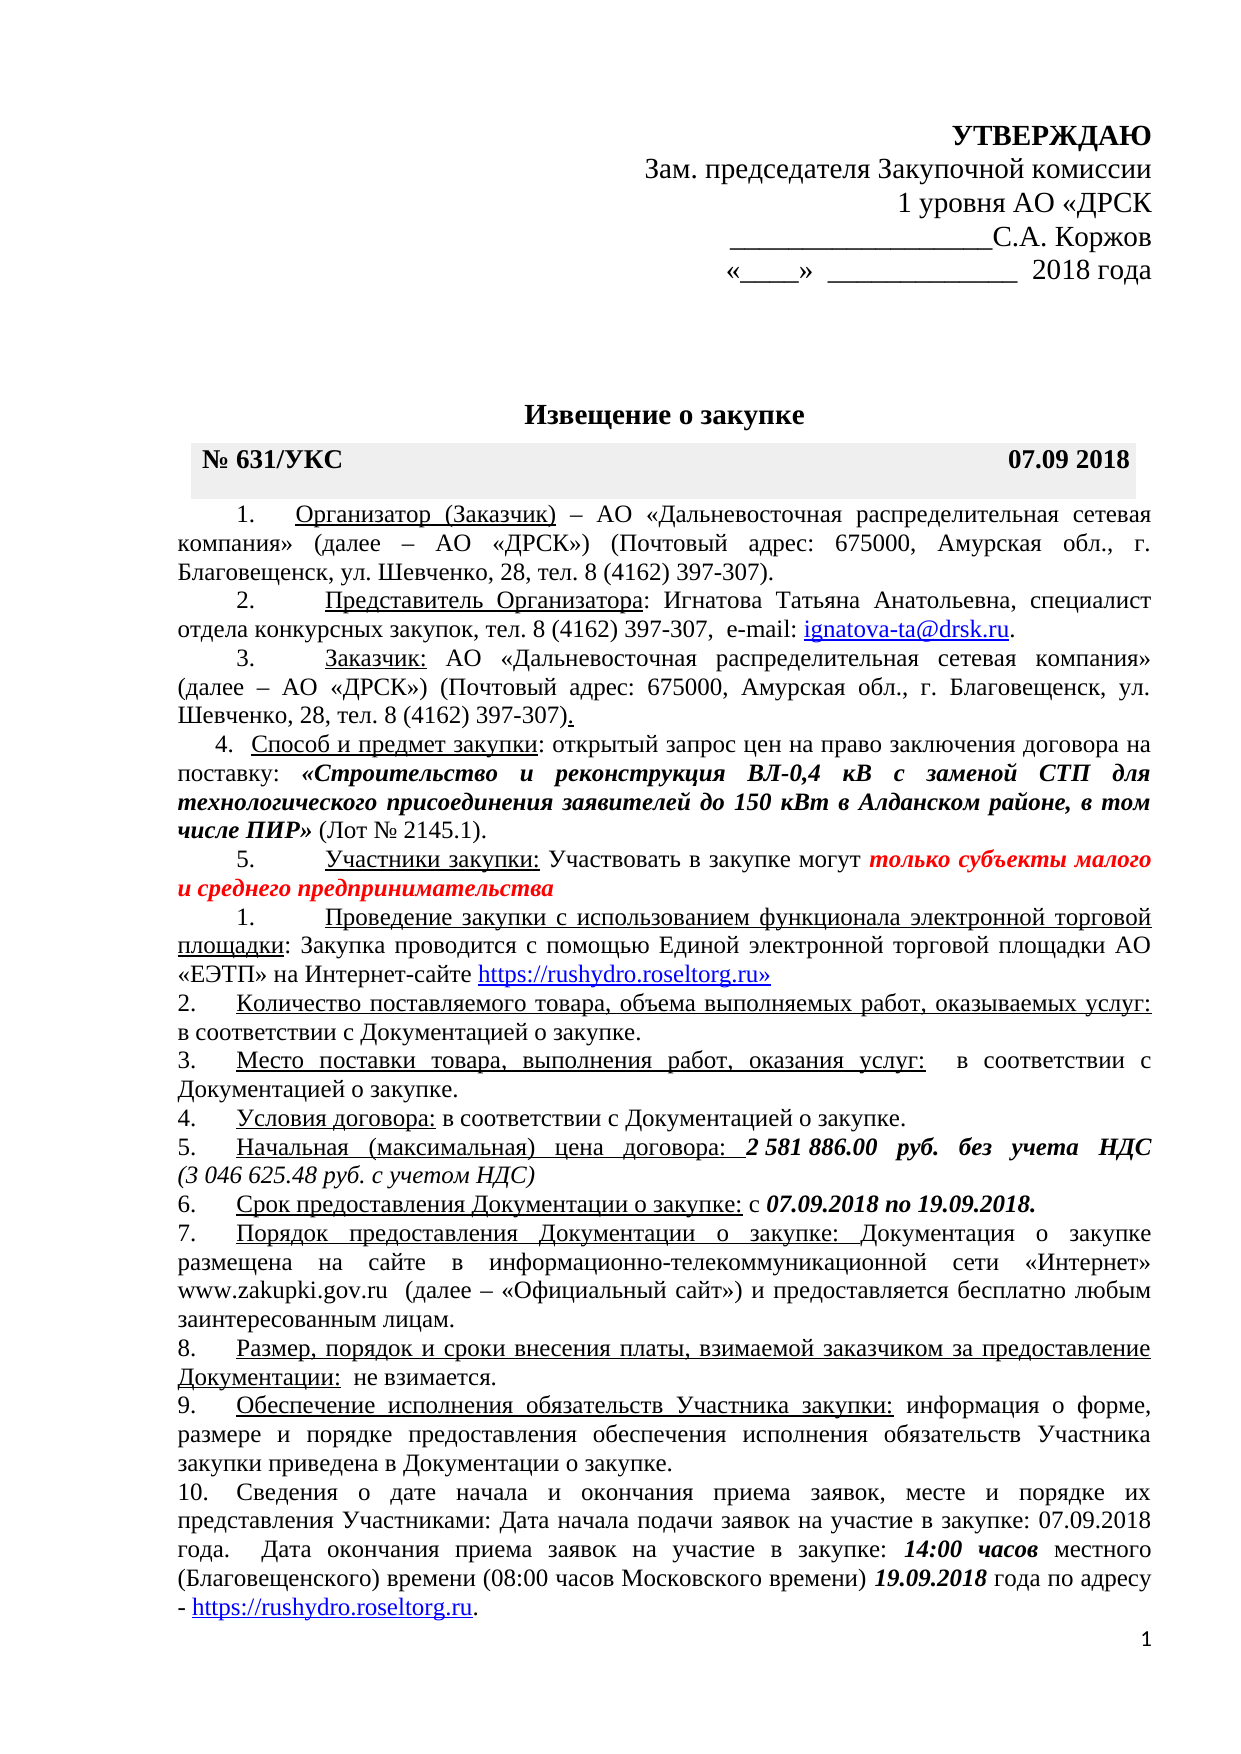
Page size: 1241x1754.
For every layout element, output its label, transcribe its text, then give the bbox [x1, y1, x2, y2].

list Срок предоставления Документации о закупке: с 07.09.2018 по 19.09.2018. [177, 1189, 1152, 1218]
list Способ и предмет закупки: открытый запрос цен на право заключения договора на поставку: «Строительство и реконструкция ВЛ-0,4 кВ с заменой СТП для технологического присоединения заявителей до 150 кВт в Алданском районе, в том числе ПИР» (Лот № 2145.1). [177, 729, 1152, 844]
text Зам. председателя Закупочной комиссии [533, 152, 1152, 185]
table_header [191, 443, 1136, 499]
text «____» _____________ 2018 года [533, 252, 1152, 286]
text __________________С.А. Коржов [533, 219, 1152, 252]
list Условия договора: в соответствии с Документацией о закупке. [177, 1103, 1152, 1132]
list Организатор (Заказчик) – АО «Дальневосточная распределительная сетевая компания» (далее – АО «ДРСК») (Почтовый адрес: 675000, Амурская обл., г. Благовещенск, ул. Шевченко, 28, тел. 8 (4162) 397-307). [177, 499, 1152, 585]
list Место поставки товара, выполнения работ, оказания услуг: в соответствии с Документацией о закупке. [177, 1045, 1152, 1103]
text 1 уровня АО «ДРСК [533, 185, 1152, 219]
list Извещение о закупке [177, 397, 1152, 431]
list Начальная (максимальная) цена договора: 2 581 886.00 руб. без учета НДС (3 046 625.48 руб. с учетом НДС) [177, 1132, 1152, 1189]
list Представитель Организатора: Игнатова Татьяна Анатольевна, специалист отдела конкурсных закупок, тел. 8 (4162) 397-307, e-mail: ignatova-ta@drsk.ru. [177, 585, 1152, 643]
list Участники закупки: Участвовать в закупке могут только субъекты малого и среднего предпринимательства [177, 844, 1152, 902]
list Порядок предоставления Документации о закупке: Документация о закупке размещена на сайте в информационно-телекоммуникационной сети «Интернет» www.zakupki.gov.ru (далее – «Официальный сайт») и предоставляется бесплатно любым заинтересованным лицам. [177, 1218, 1152, 1333]
list Заказчик: АО «Дальневосточная распределительная сетевая компания» (далее – АО «ДРСК») (Почтовый адрес: 675000, Амурская обл., г. Благовещенск, ул. Шевченко, 28, тел. 8 (4162) 397-307). [177, 643, 1152, 729]
list Сведения о дате начала и окончания приема заявок, месте и порядке их представления Участниками: Дата начала подачи заявок на участие в закупке: 07.09.2018 года. Дата окончания приема заявок на участие в закупке: 14:00 часов местного (Благовещенского) времени (08:00 часов Московского времени) 19.09.2018 года по адресу - https://rushydro.roseltorg.ru. [177, 1477, 1152, 1620]
list Размер, порядок и сроки внесения платы, взимаемой заказчиком за предоставление Документации: не взимается. [177, 1333, 1152, 1390]
list Обеспечение исполнения обязательств Участника закупки: информация о форме, размере и порядке предоставления обеспечения исполнения обязательств Участника закупки приведена в Документации о закупке. [177, 1390, 1152, 1477]
list Проведение закупки с использованием функционала электронной торговой площадки: Закупка проводится с помощью Единой электронной торговой площадки АО «ЕЭТП» на Интернет-сайте https://rushydro.roseltorg.ru» [177, 902, 1152, 988]
text УТВЕРЖДАЮ [533, 118, 1152, 152]
list Количество поставляемого товара, объема выполняемых работ, оказываемых услуг: в соответствии с Документацией о закупке. [177, 988, 1152, 1045]
